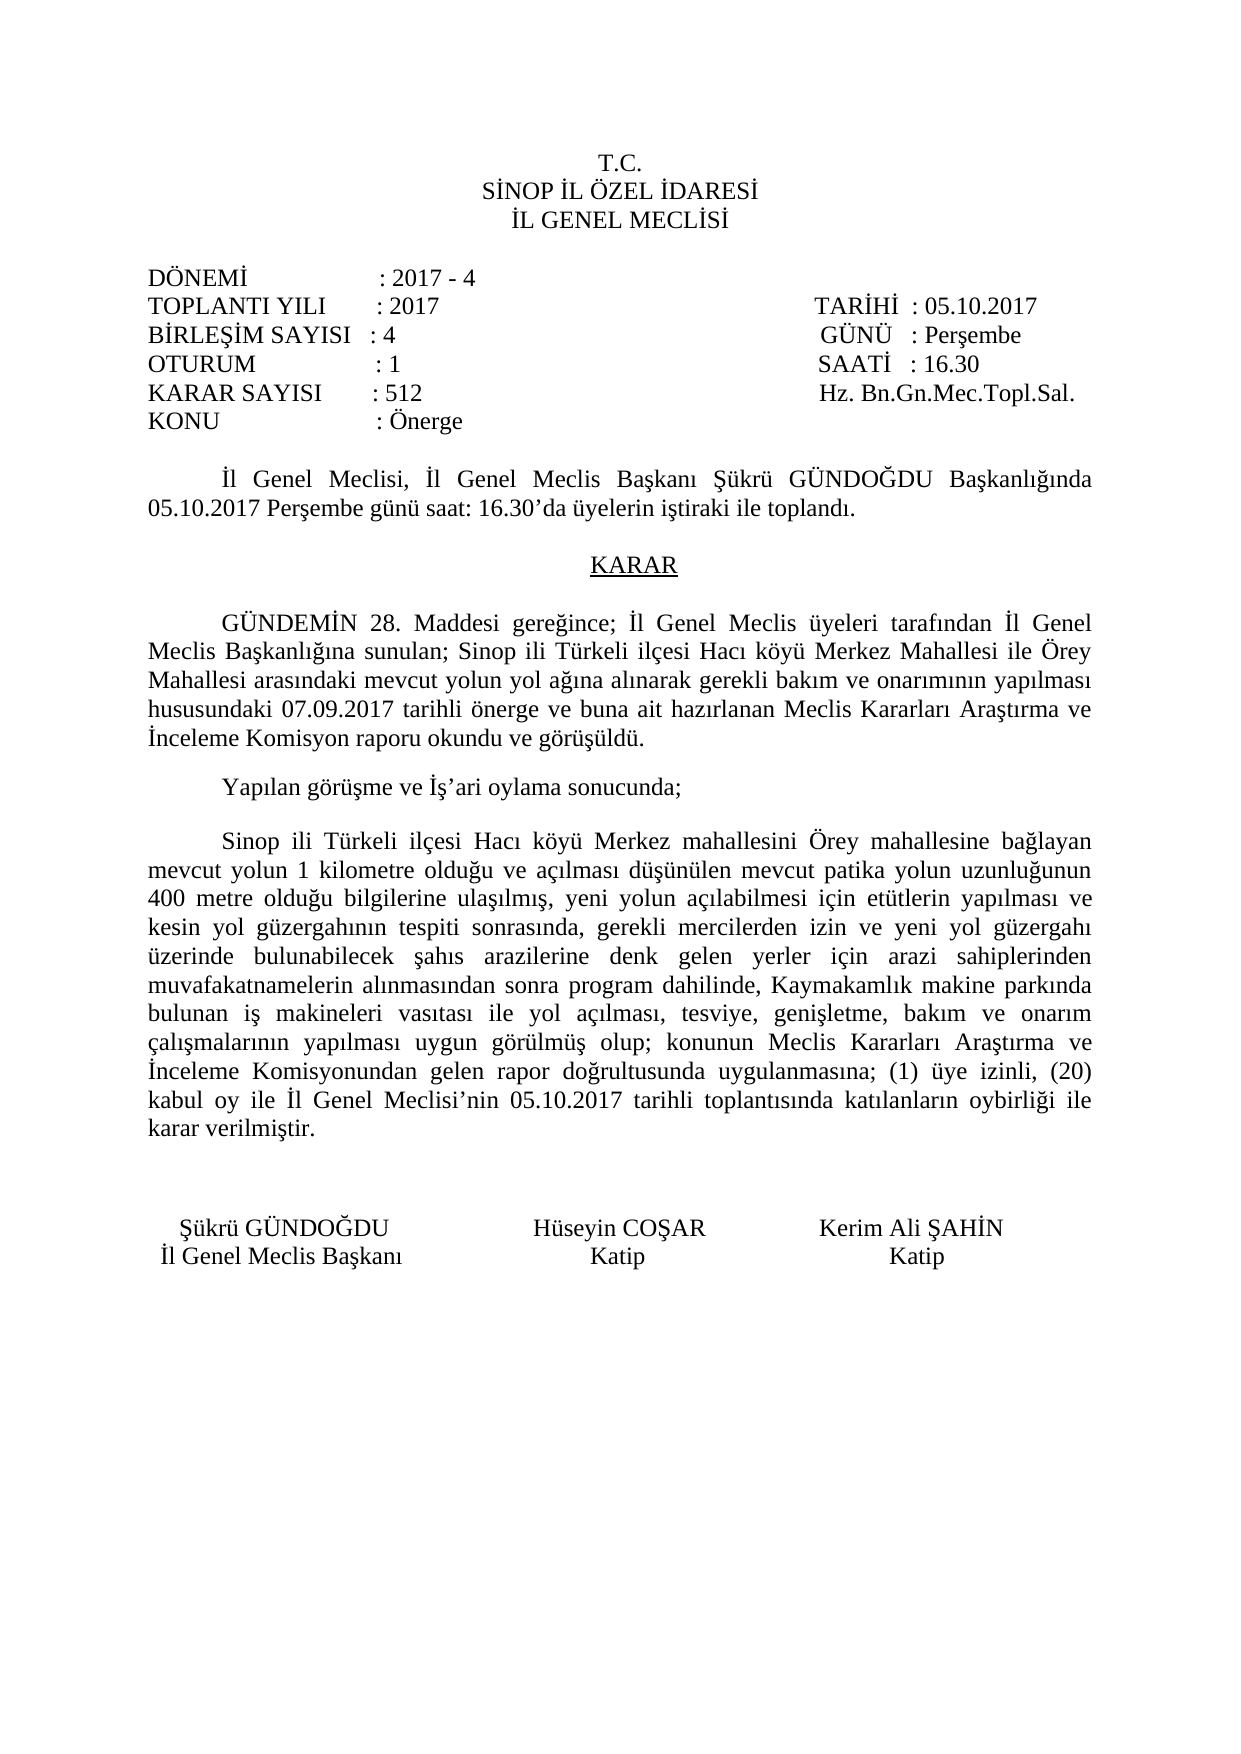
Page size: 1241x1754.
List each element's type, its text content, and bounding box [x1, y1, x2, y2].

text KARAR SAYISI : 512 Hz. Bn.Gn.Mec.Topl.Sal. [148, 378, 1093, 406]
text SİNOP İL ÖZEL İDARESİ [148, 176, 1093, 205]
text DÖNEMİ : 2017 - 4 [148, 263, 1093, 291]
text İL GENEL MECLİSİ [148, 205, 1093, 234]
text Yapılan görüşme ve İş’ari oylama sonucunda; [148, 772, 1093, 801]
text KARAR [516, 550, 1093, 579]
text T.C. [148, 148, 1093, 176]
text GÜNDEMİN 28. Maddesi gereğince; İl Genel Meclis üyeleri tarafından İl Genel Meclis Başkanlığına sunulan; Sinop ili Türkeli ilçesi Hacı köyü Merkez Mahallesi ile Örey Mahallesi arasındaki mevcut yolun yol ağına alınarak gerekli bakım ve onarımının yapılması hususundaki 07.09.2017 tarihli önerge ve buna ait hazırlanan Meclis Kararları Araştırma ve İnceleme Komisyon raporu okundu ve görüşüldü. [148, 608, 1093, 751]
text OTURUM : 1 SAATİ : 16.30 [148, 349, 1093, 378]
text İl Genel Meclisi, İl Genel Meclis Başkanı Şükrü GÜNDOĞDU Başkanlığında 05.10.2017 Perşembe günü saat: 16.30’da üyelerin iştiraki ile toplandı. [148, 464, 1093, 521]
text İl Genel Meclis Başkanı Katip Katip [148, 1241, 1093, 1270]
text BİRLEŞİM SAYISI : 4 GÜNÜ : Perşembe [148, 320, 1093, 349]
text KONU : Önerge [148, 406, 1093, 435]
text Şükrü GÜNDOĞDU Hüseyin COŞAR Kerim Ali ŞAHİN [148, 1213, 1093, 1241]
text Sinop ili Türkeli ilçesi Hacı köyü Merkez mahallesini Örey mahallesine bağlayan mevcut yolun 1 kilometre olduğu ve açılması düşünülen mevcut patika yolun uzunluğunun 400 metre olduğu bilgilerine ulaşılmış, yeni yolun açılabilmesi için etütlerin yapılması ve kesin yol güzergahının tespiti sonrasında, gerekli mercilerden izin ve yeni yol güzergahı üzerinde bulunabilecek şahıs arazilerine denk gelen yerler için arazi sahiplerinden muvafakatnamelerin alınmasından sonra program dahilinde, Kaymakamlık makine parkında bulunan iş makineleri vasıtası ile yol açılması, tesviye, genişletme, bakım ve onarım çalışmalarının yapılması uygun görülmüş olup; konunun Meclis Kararları Araştırma ve İnceleme Komisyonundan gelen rapor doğrultusunda uygulanmasına; (1) üye izinli, (20) kabul oy ile İl Genel Meclisi’nin 05.10.2017 tarihli toplantısında katılanların oybirliği ile karar verilmiştir. [148, 826, 1093, 1142]
text TOPLANTI YILI : 2017 TARİHİ : 05.10.2017 [148, 291, 1093, 320]
